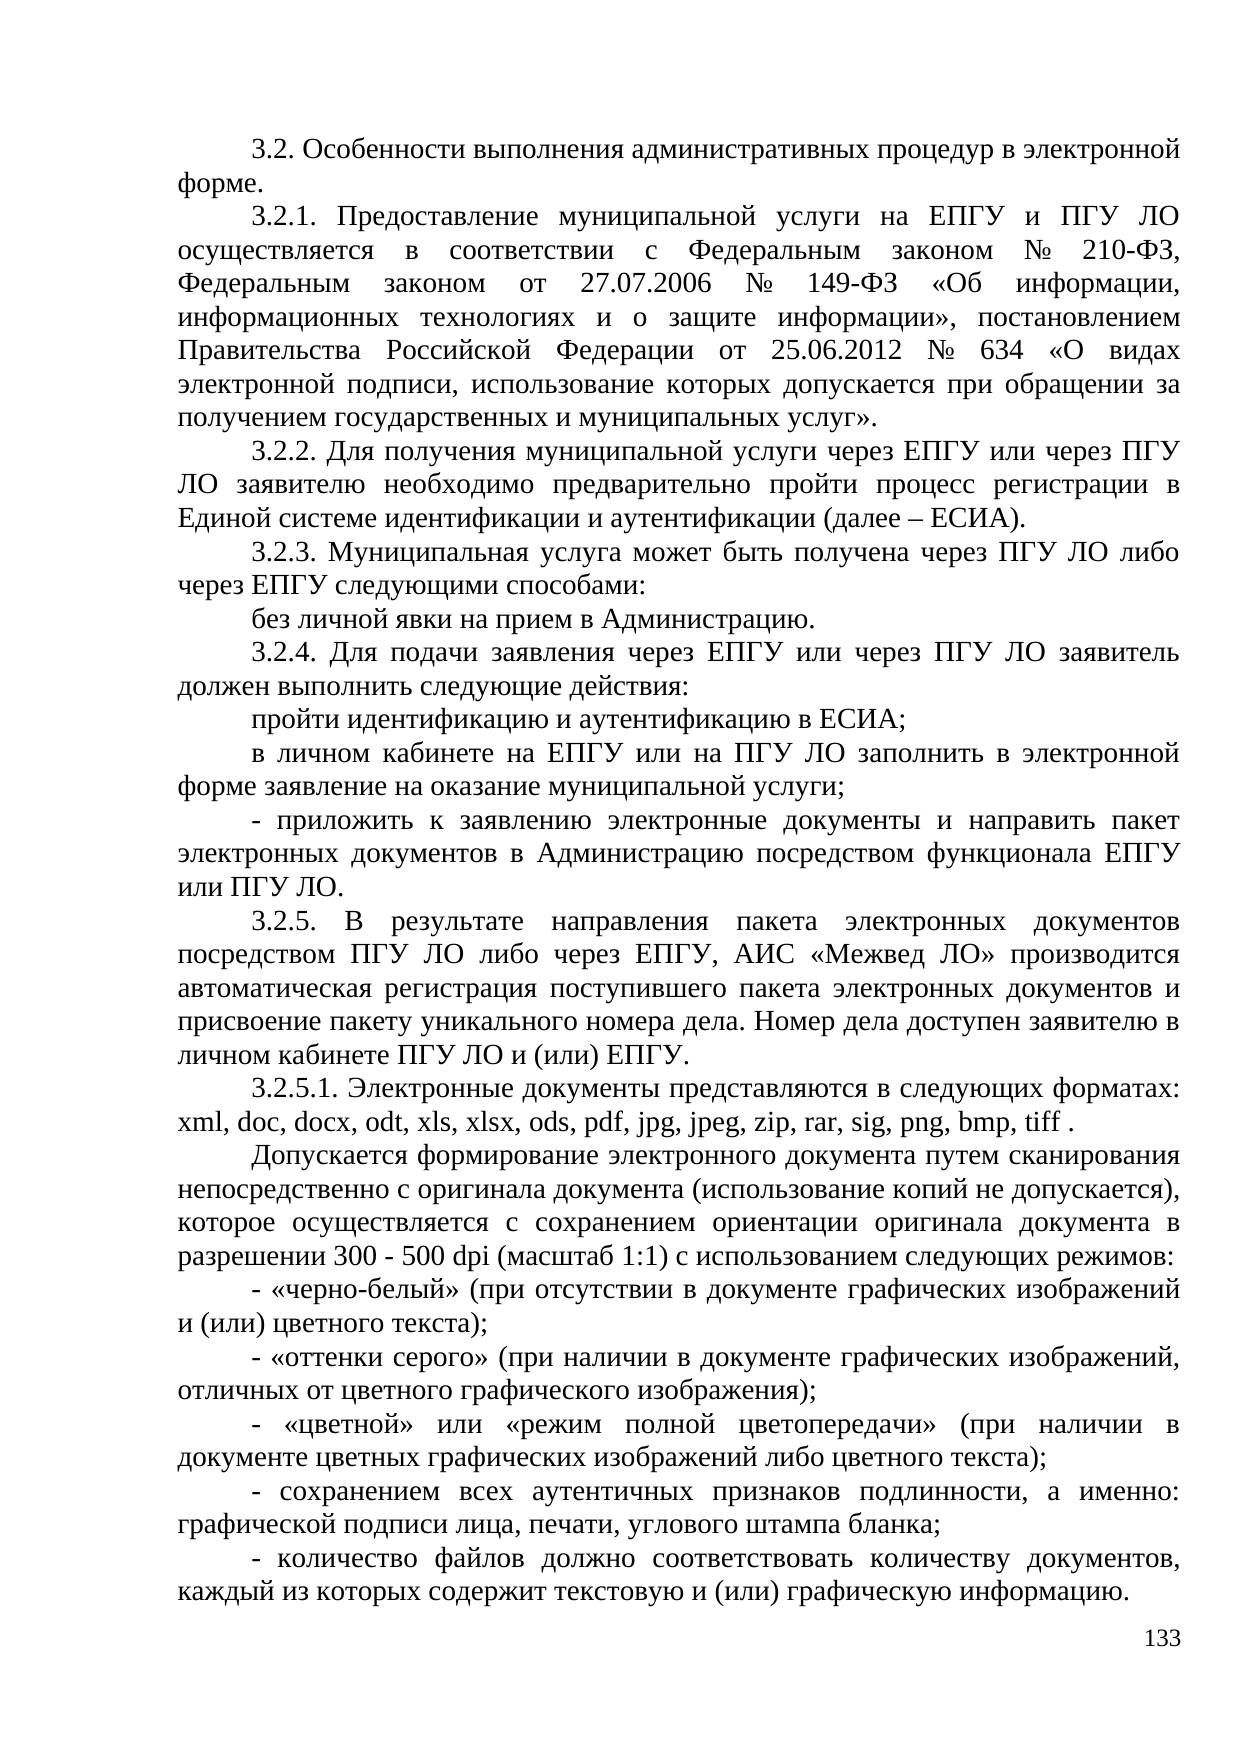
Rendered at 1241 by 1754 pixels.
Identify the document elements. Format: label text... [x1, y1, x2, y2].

text - «оттенки серого» (при наличии в документе графических изображений, отличных от цветного графического изображения); [177, 1339, 1181, 1406]
text - «цветной» или «режим полной цветопередачи» (при наличии в документе цветных графических изображений либо цветного текста); [177, 1406, 1181, 1473]
text 3.2.5.1. Электронные документы представляются в следующих форматах: xml, doc, docx, odt, xls, xlsx, ods, pdf, jpg, jpeg, zip, rar, sig, png, bmp, tiff . [177, 1070, 1181, 1137]
text пройти идентификацию и аутентификацию в ЕСИА; [177, 701, 1181, 735]
text 3.2.1. Предоставление муниципальной услуги на ЕПГУ и ПГУ ЛО осуществляется в соответствии с Федеральным законом № 210-ФЗ, Федеральным законом от 27.07.2006 № 149-ФЗ «Об информации, информационных технологиях и о защите информации», постановлением Правительства Российской Федерации от 25.06.2012 № 634 «О видах электронной подписи, использование которых допускается при обращении за получением государственных и муниципальных услуг». [177, 198, 1181, 433]
text - «черно-белый» (при отсутствии в документе графических изображений и (или) цветного текста); [177, 1272, 1181, 1339]
text 3.2. Особенности выполнения административных процедур в электронной форме. [177, 131, 1181, 198]
text 3.2.5. В результате направления пакета электронных документов посредством ПГУ ЛО либо через ЕПГУ, АИС «Межвед ЛО» производится автоматическая регистрация поступившего пакета электронных документов и присвоение пакету уникального номера дела. Номер дела доступен заявителю в личном кабинете ПГУ ЛО и (или) ЕПГУ. [177, 903, 1181, 1070]
text Допускается формирование электронного документа путем сканирования непосредственно с оригинала документа (использование копий не допускается), которое осуществляется с сохранением ориентации оригинала документа в разрешении 300 - 500 dpi (масштаб 1:1) с использованием следующих режимов: [177, 1137, 1181, 1272]
text без личной явки на прием в Администрацию. [177, 601, 1181, 634]
text - сохранением всех аутентичных признаков подлинности, а именно: графической подписи лица, печати, углового штампа бланка; [177, 1473, 1181, 1540]
text - количество файлов должно соответствовать количеству документов, каждый из которых содержит текстовую и (или) графическую информацию. [177, 1540, 1181, 1607]
text 3.2.4. Для подачи заявления через ЕПГУ или через ПГУ ЛО заявитель должен выполнить следующие действия: [177, 634, 1181, 701]
text в личном кабинете на ЕПГУ или на ПГУ ЛО заполнить в электронной форме заявление на оказание муниципальной услуги; [177, 735, 1181, 802]
text 3.2.3. Муниципальная услуга может быть получена через ПГУ ЛО либо через ЕПГУ следующими способами: [177, 534, 1181, 601]
text 3.2.2. Для получения муниципальной услуги через ЕПГУ или через ПГУ ЛО заявителю необходимо предварительно пройти процесс регистрации в Единой системе идентификации и аутентификации (далее – ЕСИА). [177, 433, 1181, 534]
text - приложить к заявлению электронные документы и направить пакет электронных документов в Администрацию посредством функционала ЕПГУ или ПГУ ЛО. [177, 802, 1181, 903]
